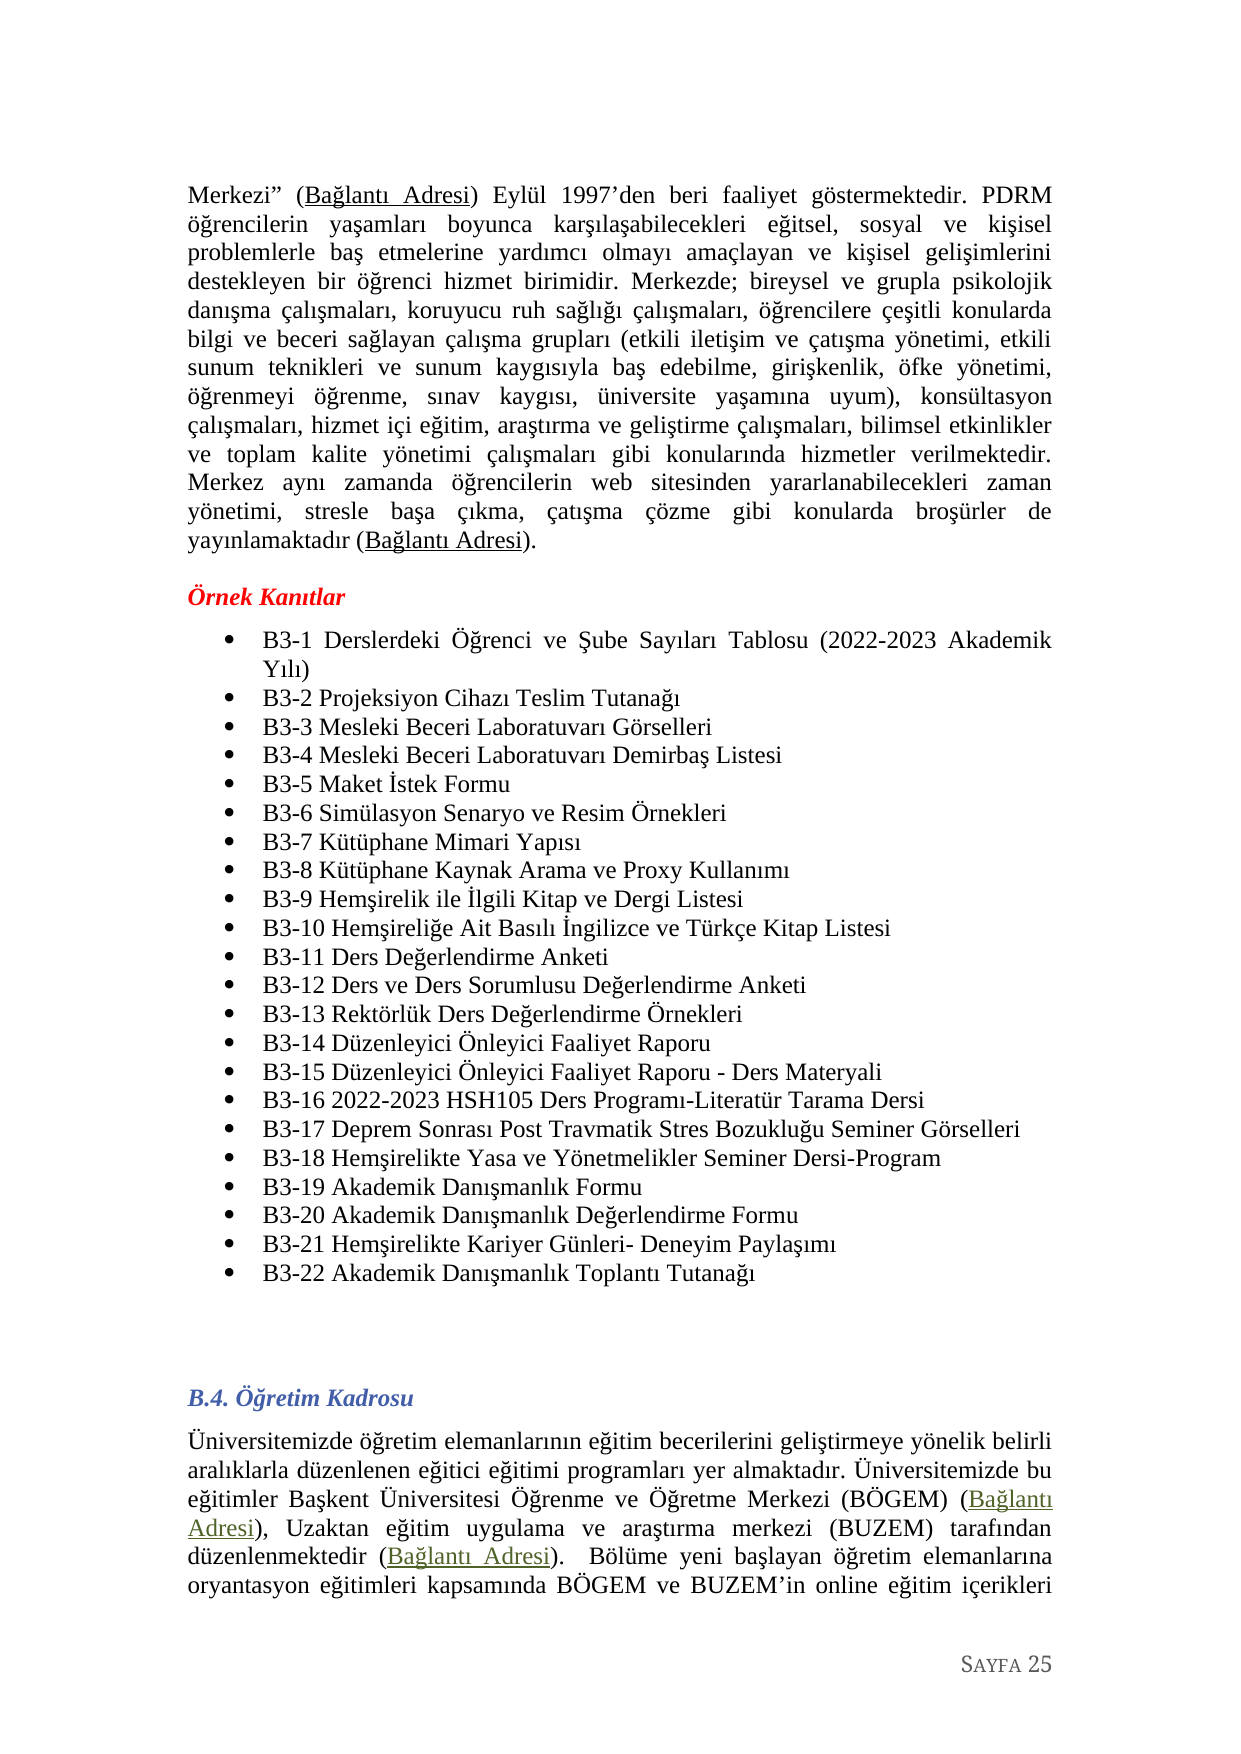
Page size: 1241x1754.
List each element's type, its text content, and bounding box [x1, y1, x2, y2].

list B3-18 Hemşirelikte Yasa ve Yönetmelikler Seminer Dersi-Program [225, 1143, 1053, 1172]
list B3-5 Maket İstek Formu [225, 769, 1053, 798]
list B3-12 Ders ve Ders Sorumlusu Değerlendirme Anketi [225, 971, 1053, 999]
list B3-2 Projeksiyon Cihazı Teslim Tutanağı [225, 683, 1053, 712]
list B3-9 Hemşirelik ile İlgili Kitap ve Dergi Listesi [225, 884, 1053, 913]
text B.4. Öğretim Kadrosu [187, 1383, 1053, 1412]
list B3-1 Derslerdeki Öğrenci ve Şube Sayıları Tablosu (2022-2023 Akademik Yılı) [225, 626, 1053, 683]
list B3-22 Akademik Danışmanlık Toplantı Tutanağı [225, 1258, 1053, 1287]
list B3-17 Deprem Sonrası Post Travmatik Stres Bozukluğu Seminer Görselleri [225, 1114, 1053, 1143]
list B3-13 Rektörlük Ders Değerlendirme Örnekleri [225, 999, 1053, 1028]
list B3-7 Kütüphane Mimari Yapısı [225, 827, 1053, 856]
list B3-15 Düzenleyici Önleyici Faaliyet Raporu - Ders Materyali [225, 1057, 1053, 1086]
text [187, 1426, 1053, 1599]
list B3-8 Kütüphane Kaynak Arama ve Proxy Kullanımı [225, 856, 1053, 884]
list B3-3 Mesleki Beceri Laboratuvarı Görselleri [225, 712, 1053, 741]
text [187, 180, 1053, 554]
list B3-10 Hemşireliğe Ait Basılı İngilizce ve Türkçe Kitap Listesi [225, 913, 1053, 942]
list B3-14 Düzenleyici Önleyici Faaliyet Raporu [225, 1028, 1053, 1057]
list B3-21 Hemşirelikte Kariyer Günleri- Deneyim Paylaşımı [225, 1229, 1053, 1258]
list B3-19 Akademik Danışmanlık Formu [225, 1172, 1053, 1201]
list B3-11 Ders Değerlendirme Anketi [225, 942, 1053, 971]
list B3-20 Akademik Danışmanlık Değerlendirme Formu [225, 1201, 1053, 1229]
list B3-4 Mesleki Beceri Laboratuvarı Demirbaş Listesi [225, 741, 1053, 769]
list B3-6 Simülasyon Senaryo ve Resim Örnekleri [225, 798, 1053, 827]
list B3-16 2022-2023 HSH105 Ders Programı-Literatür Tarama Dersi [225, 1086, 1053, 1114]
text Örnek Kanıtlar [187, 582, 1053, 611]
